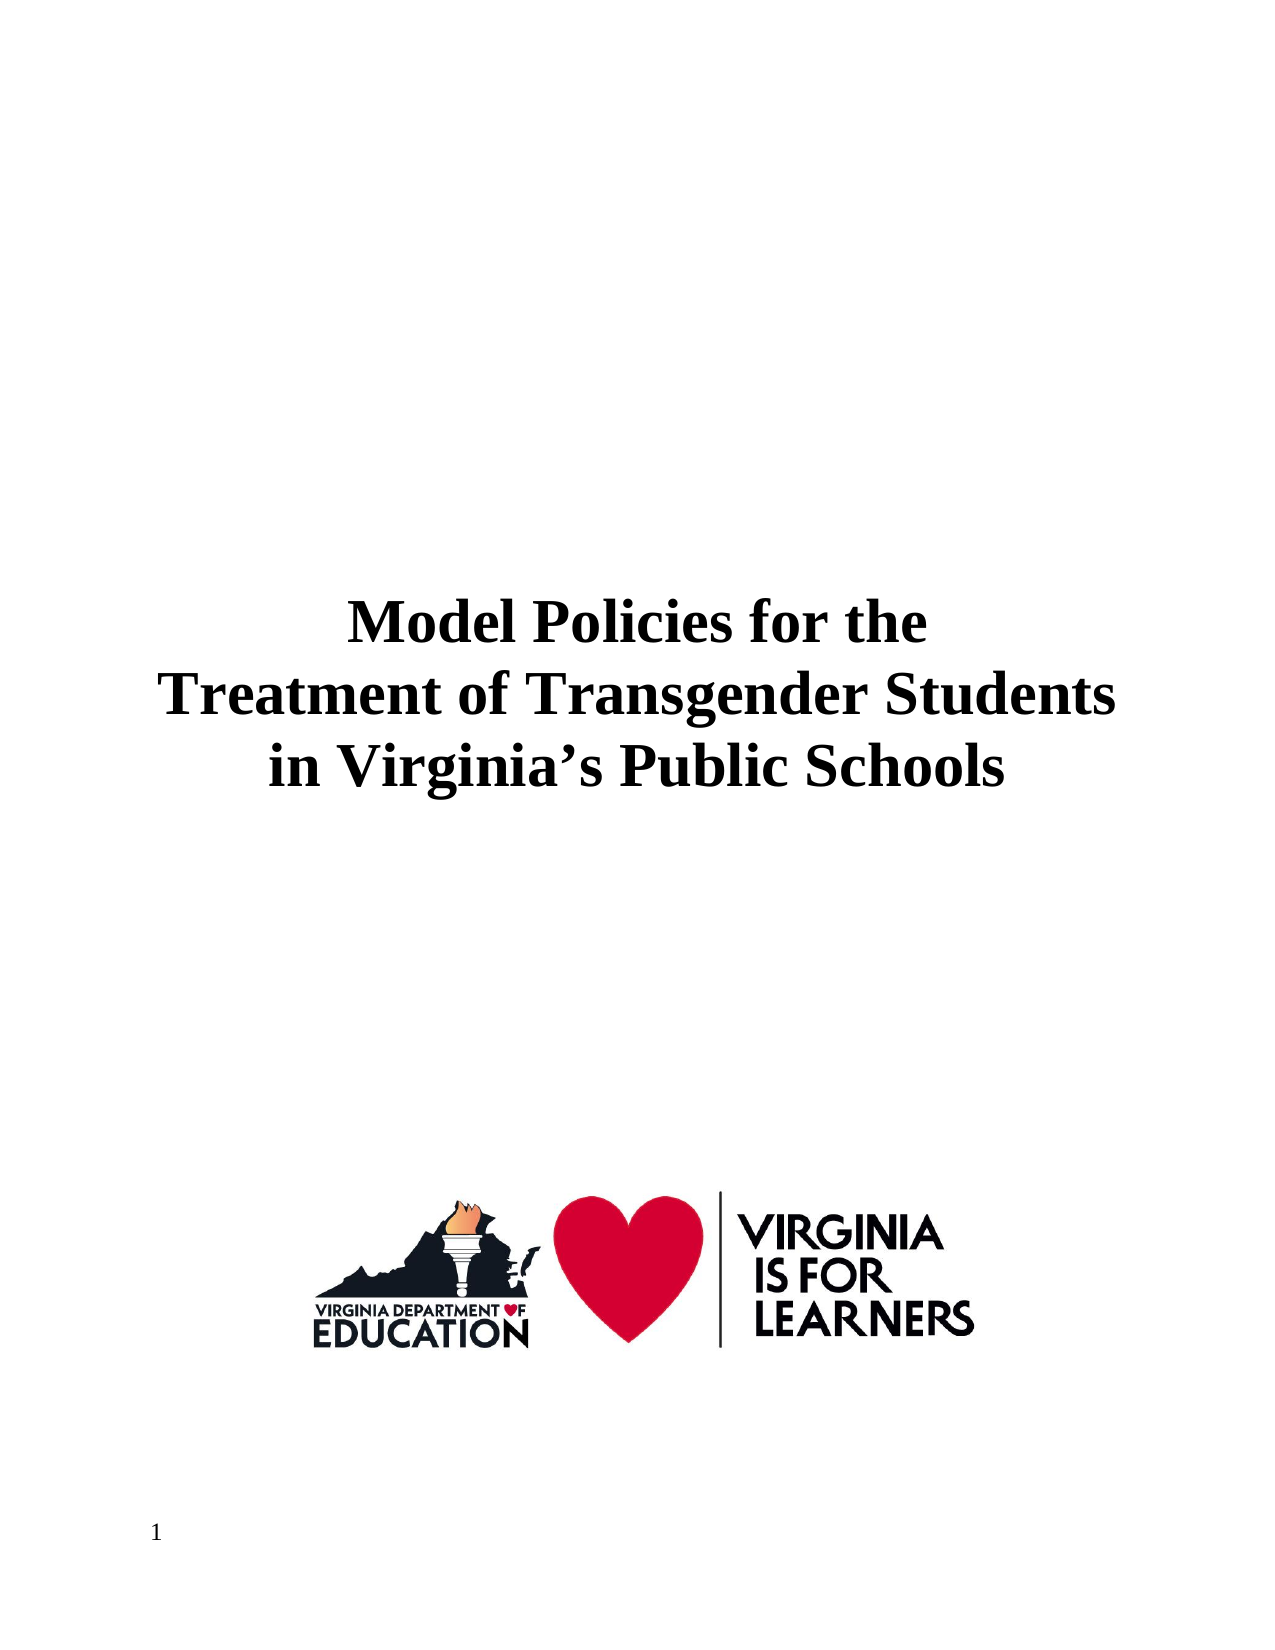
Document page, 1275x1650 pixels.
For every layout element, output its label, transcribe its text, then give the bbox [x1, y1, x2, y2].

subtitle Model Policies for the Treatment of Transgender Students in Virginia’s Public Schools [150, 584, 1125, 800]
picture [269, 1154, 1005, 1400]
